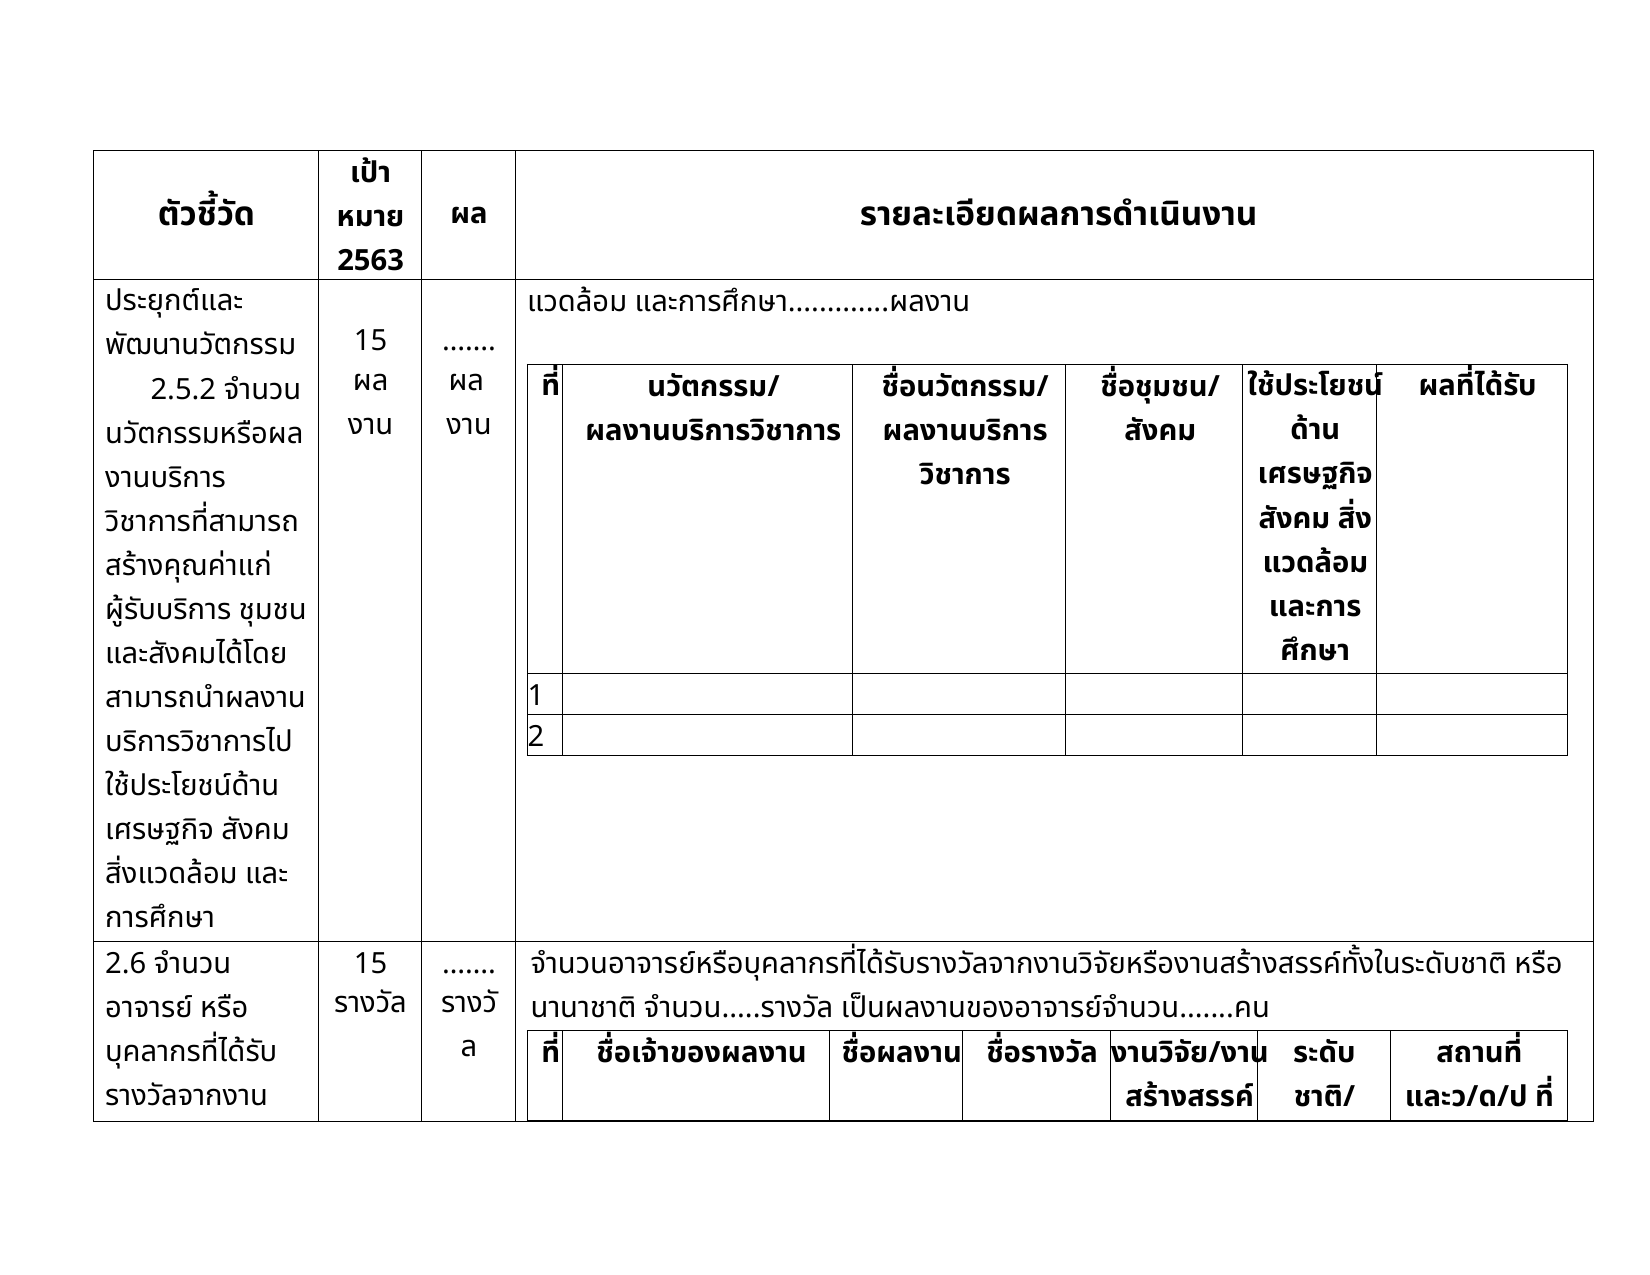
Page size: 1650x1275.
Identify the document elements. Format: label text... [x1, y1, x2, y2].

table_cell ……. ผลงาน [422, 280, 515, 941]
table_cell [516, 942, 1593, 1121]
table_cell 15 รางวัล [319, 942, 421, 1121]
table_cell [94, 280, 318, 941]
table_header ผล [422, 151, 515, 279]
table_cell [94, 942, 318, 1121]
table_header รายละเอียดผลการดำเนินงาน [516, 151, 1593, 279]
table_cell 15 ผลงาน [319, 280, 421, 941]
table_header ตัวชี้วัด [94, 151, 318, 279]
table_cell ……. รางวัล [422, 942, 515, 1121]
table_header เป้าหมาย 2563 [319, 151, 421, 279]
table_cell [516, 280, 1593, 941]
